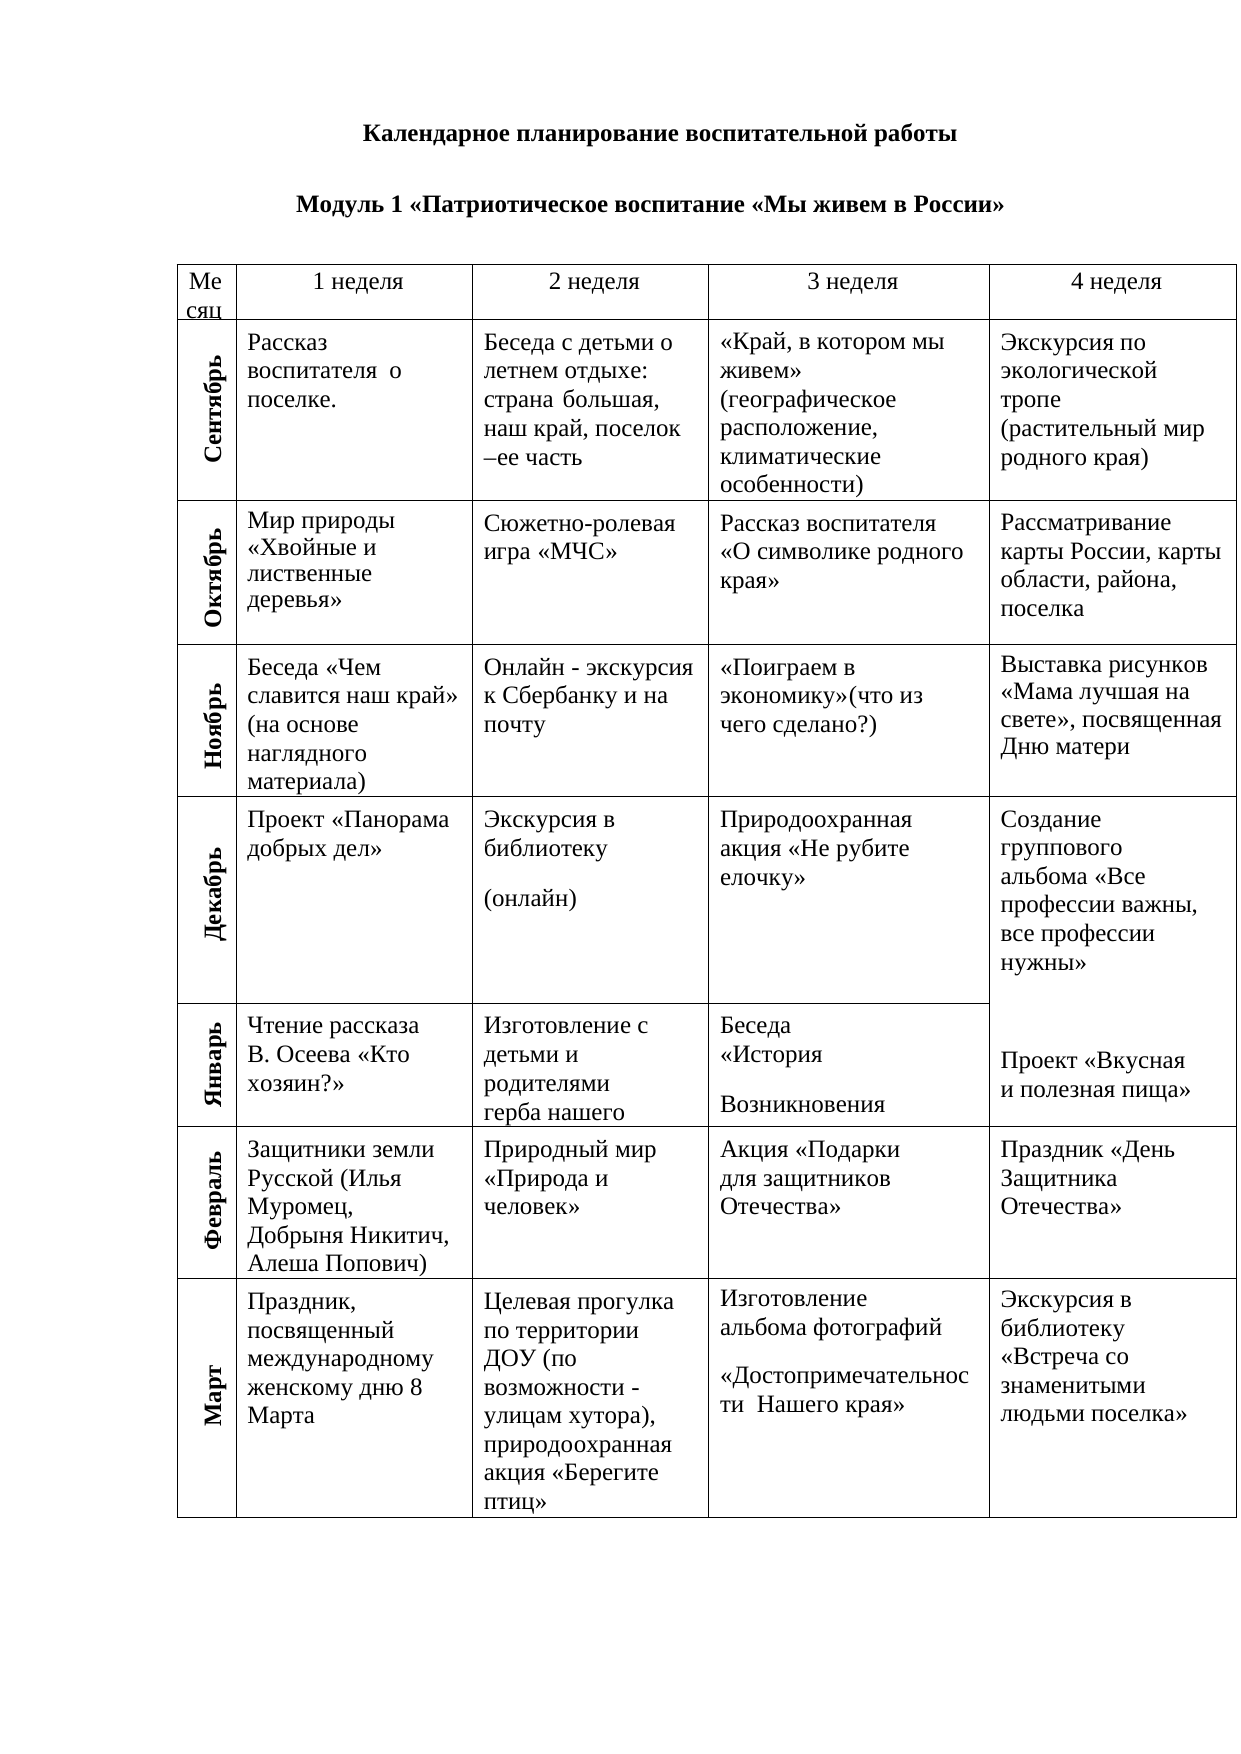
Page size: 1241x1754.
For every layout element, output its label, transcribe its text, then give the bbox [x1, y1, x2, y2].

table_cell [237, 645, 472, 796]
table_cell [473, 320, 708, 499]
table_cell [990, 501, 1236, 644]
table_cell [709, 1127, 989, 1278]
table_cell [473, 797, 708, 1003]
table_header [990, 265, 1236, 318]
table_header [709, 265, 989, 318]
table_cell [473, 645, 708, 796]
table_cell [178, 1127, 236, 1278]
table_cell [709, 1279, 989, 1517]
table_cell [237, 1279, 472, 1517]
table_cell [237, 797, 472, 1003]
text Календарное планирование воспитательной работы [363, 118, 1154, 147]
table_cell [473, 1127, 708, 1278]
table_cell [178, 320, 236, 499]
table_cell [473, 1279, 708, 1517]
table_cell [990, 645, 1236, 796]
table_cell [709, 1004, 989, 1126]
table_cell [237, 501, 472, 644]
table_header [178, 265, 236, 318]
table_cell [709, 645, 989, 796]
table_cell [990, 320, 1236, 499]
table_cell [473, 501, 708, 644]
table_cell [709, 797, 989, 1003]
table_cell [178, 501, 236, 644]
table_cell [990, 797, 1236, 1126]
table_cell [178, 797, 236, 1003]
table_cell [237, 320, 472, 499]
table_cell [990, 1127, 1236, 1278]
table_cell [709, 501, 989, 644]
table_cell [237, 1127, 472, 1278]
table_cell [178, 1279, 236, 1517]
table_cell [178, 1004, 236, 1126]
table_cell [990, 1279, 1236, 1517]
text Модуль 1 «Патриотическое воспитание «Мы живем в России» [296, 189, 1154, 217]
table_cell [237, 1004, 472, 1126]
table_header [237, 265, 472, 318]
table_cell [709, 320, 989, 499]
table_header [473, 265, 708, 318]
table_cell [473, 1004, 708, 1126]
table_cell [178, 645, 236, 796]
